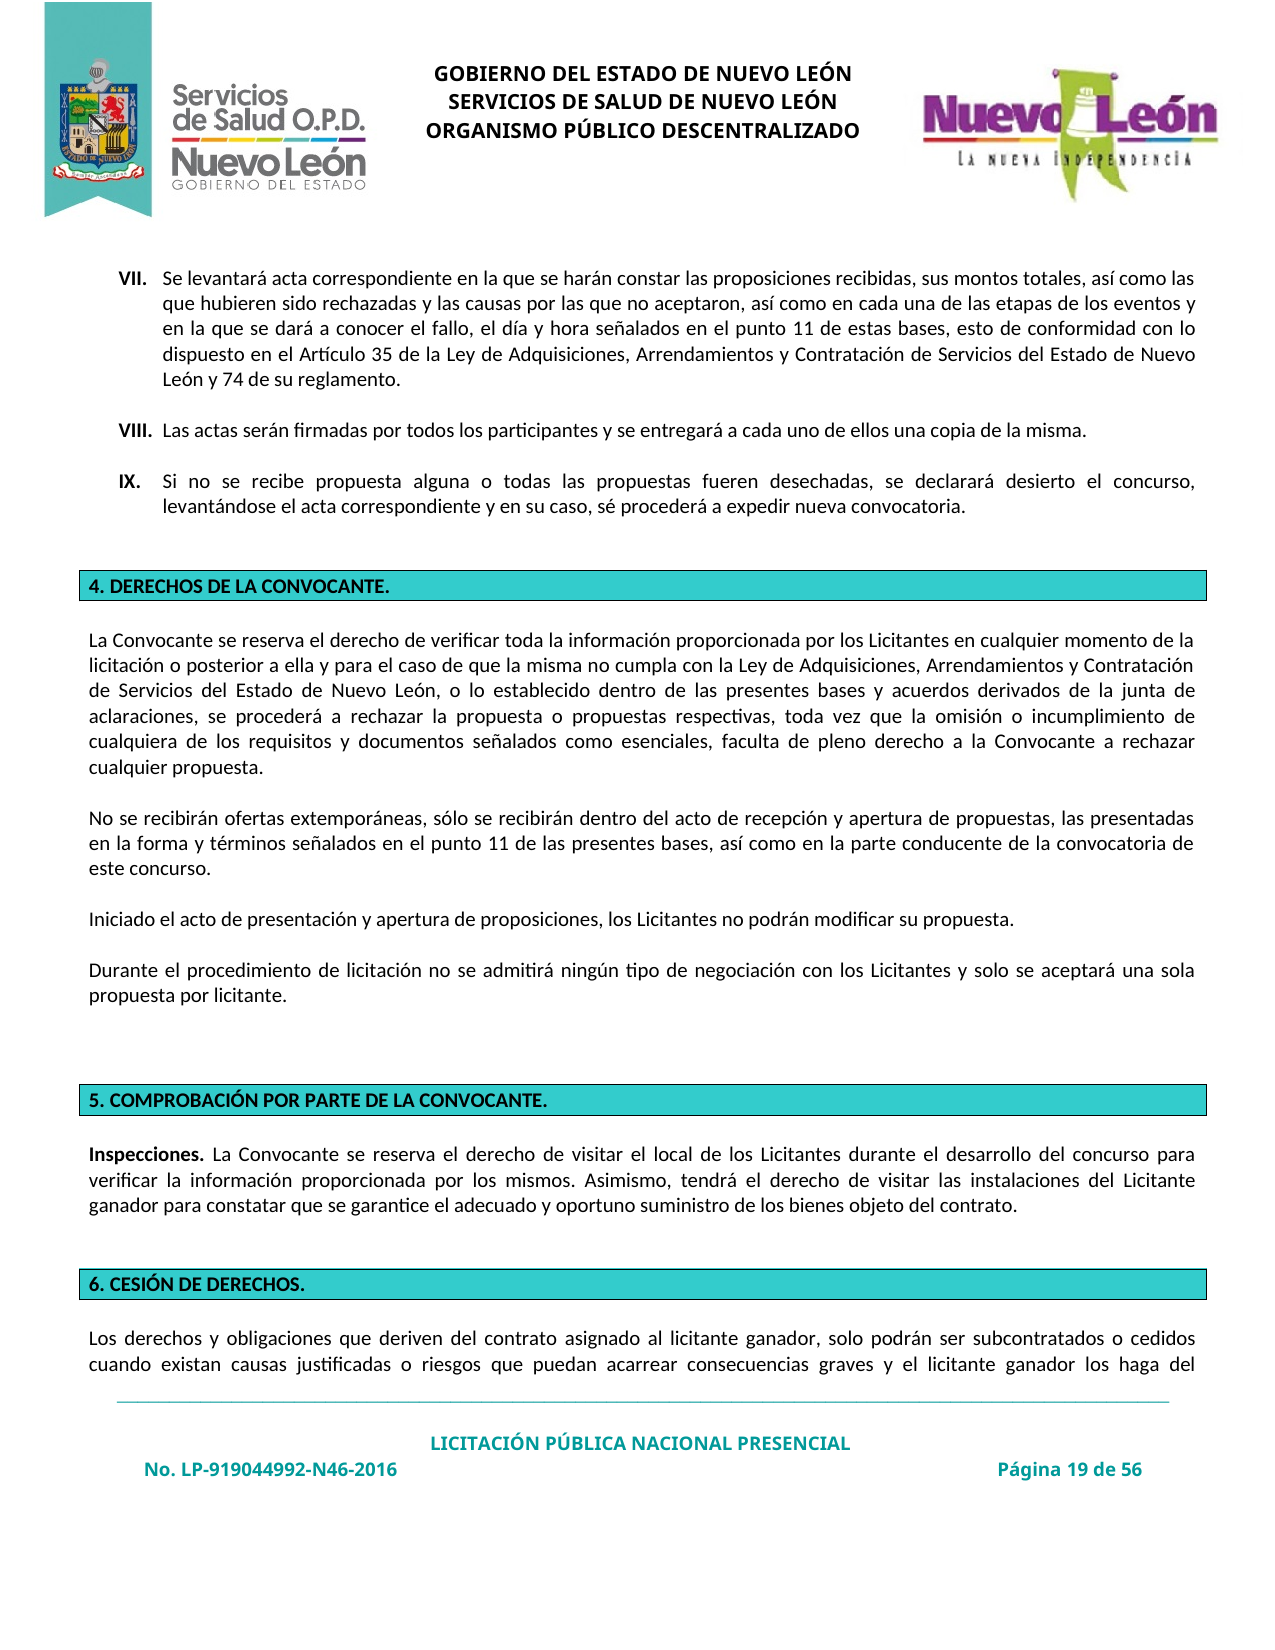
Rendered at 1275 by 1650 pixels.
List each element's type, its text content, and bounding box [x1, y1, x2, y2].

list Las actas serán firmadas por todos los participantes y se entregará a cada uno de ellos una copia de la misma. [118, 417, 1197, 443]
text No se recibirán ofertas extemporáneas, sólo se recibirán dentro del acto de recepción y apertura de propuestas, las presentadas en la forma y términos señalados en el punto 11 de las presentes bases, así como en la parte conducente de la convocatoria de este concurso. [89, 805, 1197, 881]
list Si no se recibe propuesta alguna o todas las propuestas fueren desechadas, se declarará desierto el concurso, levantándose el acta correspondiente y en su caso, sé procederá a expedir nueva convocatoria. [118, 468, 1197, 519]
text Inspecciones. La Convocante se reserva el derecho de visitar el local de los Licitantes durante el desarrollo del concurso para verificar la información proporcionada por los mismos. Asimismo, tendrá el derecho de visitar las instalaciones del Licitante ganador para constatar que se garantice el adecuado y oportuno suministro de los bienes objeto del contrato. [89, 1141, 1197, 1218]
text 6. CESIÓN DE DERECHOS. [80, 1270, 1206, 1299]
text Durante el procedimiento de licitación no se admitirá ningún tipo de negociación con los Licitantes y solo se aceptará una sola propuesta por licitante. [89, 957, 1197, 1008]
list Se levantará acta correspondiente en la que se harán constar las proposiciones recibidas, sus montos totales, así como las que hubieren sido rechazadas y las causas por las que no aceptaron, así como en cada una de las etapas de los eventos y en la que se dará a conocer el fallo, el día y hora señalados en el punto 11 de estas bases, esto de conformidad con lo dispuesto en el Artículo 35 de la Ley de Adquisiciones, Arrendamientos y Contratación de Servicios del Estado de Nuevo León y 74 de su reglamento. [118, 265, 1197, 392]
text 5. COMPROBACIÓN POR PARTE DE LA CONVOCANTE. [80, 1085, 1206, 1115]
text se reserva el derecho de verificar toda la información proporcionada por los Licitantes en cualquier momento de la licitación o posterior a ella y para el caso de que la misma no cumpla con de Adquisiciones, Arrendamientos y Contratación de Servicios del Estado de Nuevo León, o lo establecido dentro de las presentes bases y acuerdos derivados de la junta de aclaraciones, se procederá a rechazar la propuesta o propuestas respectivas, toda vez que la omisión o incumplimiento de cualquiera de los requisitos y documentos señalados como esenciales, faculta de pleno derecho a la Convocante a rechazar cualquier propuesta. [89, 627, 1197, 779]
picture [15, 2, 1249, 229]
text Iniciado el acto de presentación y apertura de proposiciones, los Licitantes no podrán modificar su propuesta. [89, 906, 1197, 932]
text 4. DERECHOS DE LA CONVOCANTE. [80, 571, 1206, 600]
